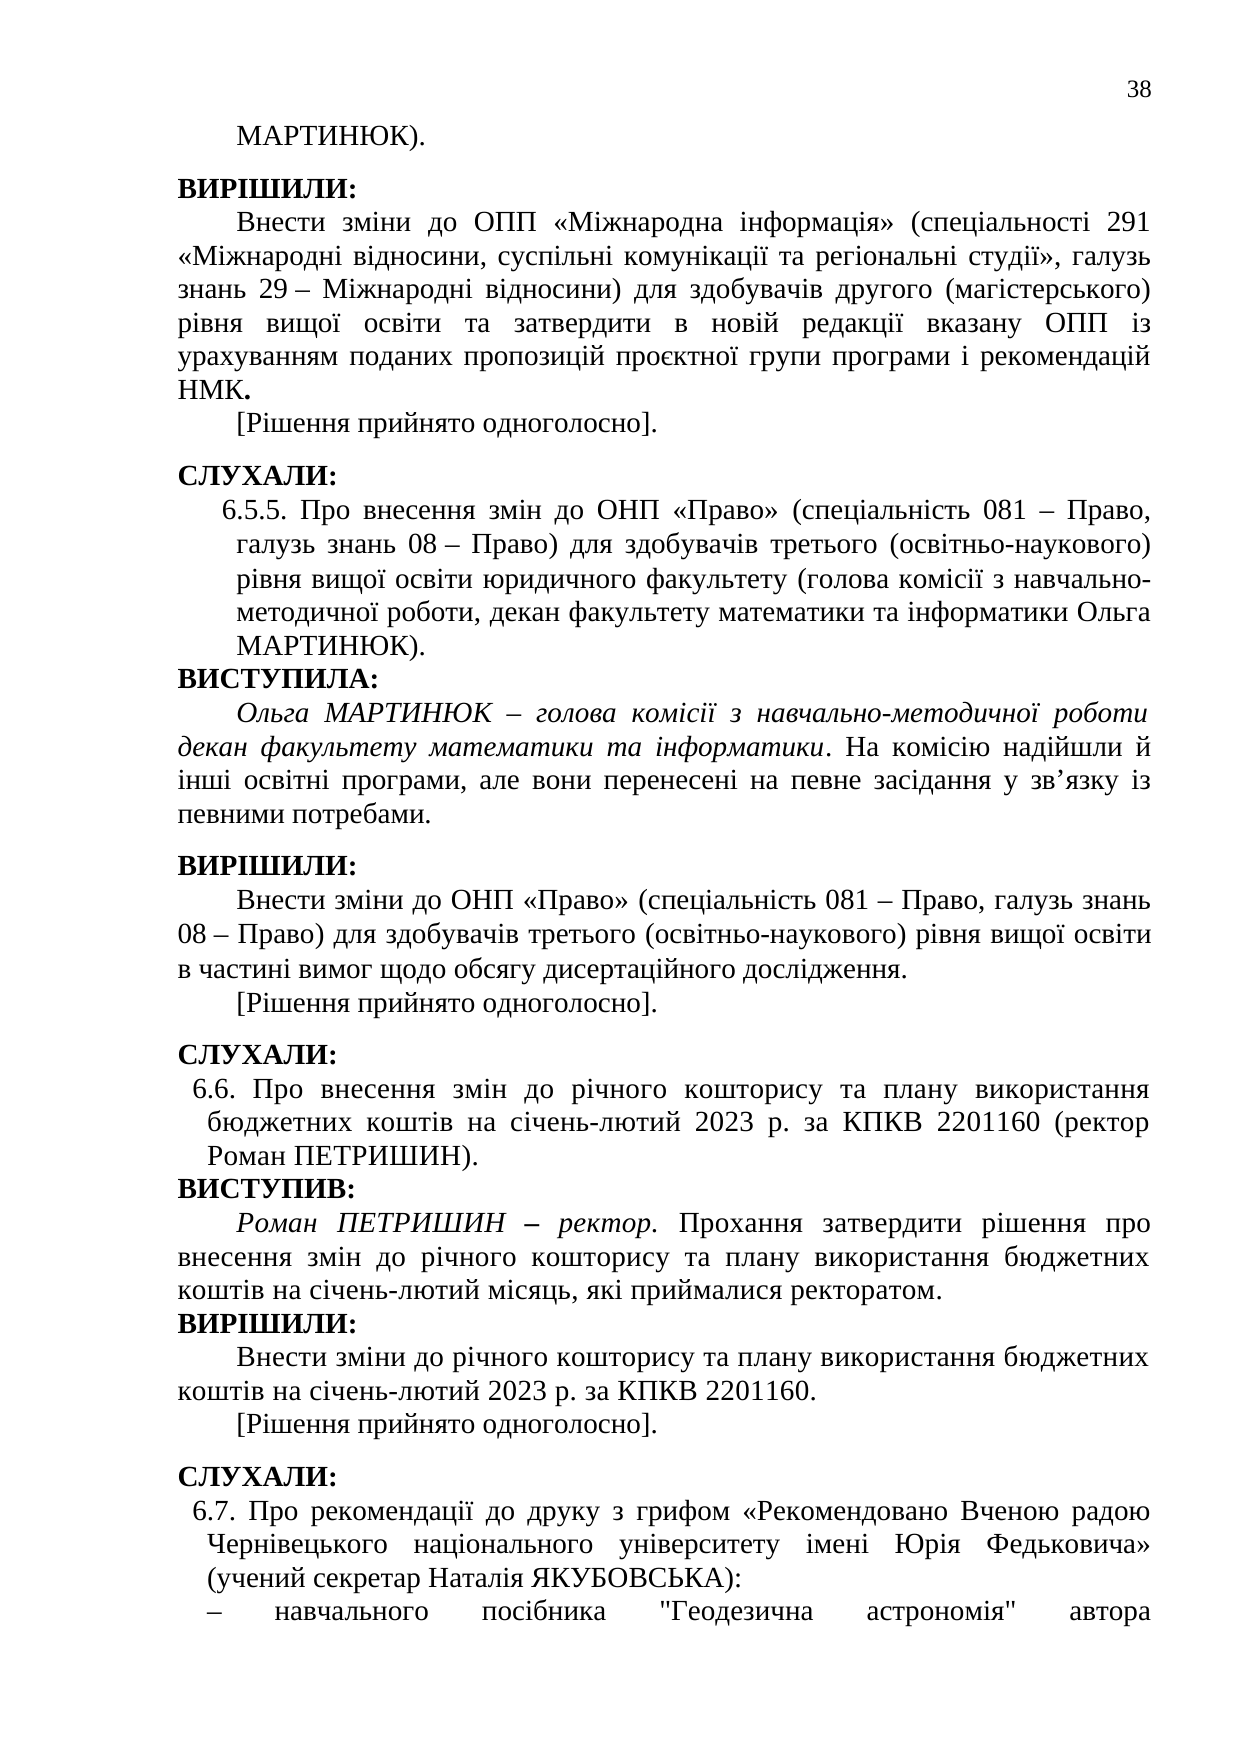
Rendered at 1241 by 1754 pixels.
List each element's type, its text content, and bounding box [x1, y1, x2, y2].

text СЛУХАЛИ: [177, 1037, 1152, 1071]
text Внести зміни до річного кошторису та плану використання бюджетних коштів на січень-лютий 2023 р. за КПКВ 2201160. [177, 1339, 1152, 1406]
text ВИРІШИЛИ: [177, 1306, 1152, 1339]
list [Рішення прийнято одноголосно]. [236, 985, 1152, 1018]
text Внести зміни до ОНП «Право» (спеціальність 081 – Право, галузь знань 08 – Право) для здобувачів третього (освітньо-наукового) рівня вищої освіти в частині вимог щодо обсягу дисертаційного дослідження. [177, 882, 1152, 985]
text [207, 1593, 1152, 1627]
text СЛУХАЛИ: [177, 1459, 1152, 1493]
text [Рішення прийнято одноголосно]. [222, 1406, 1152, 1440]
text СЛУХАЛИ: [177, 458, 1152, 492]
list [Рішення прийнято одноголосно]. [236, 406, 1152, 439]
text Внести зміни до ОПП «Міжнародна інформація» (спеціальності 291 «Міжнародні відносини, суспільні комунікації та регіональні студії», галузь знань 29 – Міжнародні відносини) для здобувачів другого (магістерського) рівня вищої освіти та затвердити в новій редакції вказану ОПП із урахуванням поданих пропозицій проєктної групи програми і рекомендацій НМК. [177, 204, 1152, 406]
text Роман ПЕТРИШИН – ректор. Прохання затвердити рішення про внесення змін до річного кошторису та плану використання бюджетних коштів на січень-лютий місяць, які приймалися ректоратом. [177, 1205, 1152, 1306]
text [222, 118, 1152, 152]
text Ольга МАРТИНЮК – голова комісії з навчально-методичної роботи декан факультету математики та інформатики. На комісію надійшли й інші освітні програми, але вони перенесені на певне засідання у звʼязку із певними потребами. [177, 695, 1152, 829]
text ВИСТУПИЛА: [177, 662, 1152, 695]
text 6.5.5. Про внесення змін до ОНП «Право» (спеціальність 081 – Право, галузь знань 08 – Право) для здобувачів третього (освітньо-наукового) рівня вищої освіти юридичного факультету (голова комісії з навчально-методичної роботи, декан факультету математики та інформатики Ольга МАРТИНЮК). [222, 492, 1152, 662]
text 6.6. Про внесення змін до річного кошторису та плану використання бюджетних коштів на січень-лютий 2023 р. за КПКВ 2201160 (ректор Роман ПЕТРИШИН). [192, 1071, 1152, 1172]
text ВИРІШИЛИ: [177, 848, 1152, 882]
text ВИРІШИЛИ: [177, 171, 1152, 204]
text ВИСТУПИВ: [177, 1172, 1152, 1205]
subtitle 6.7. Про рекомендації до друку з грифом «Рекомендовано Вченою радою Чернівецького національного університету імені Юрія Федьковича» (учений секретар Наталія ЯКУБОВСЬКА): [192, 1493, 1152, 1593]
